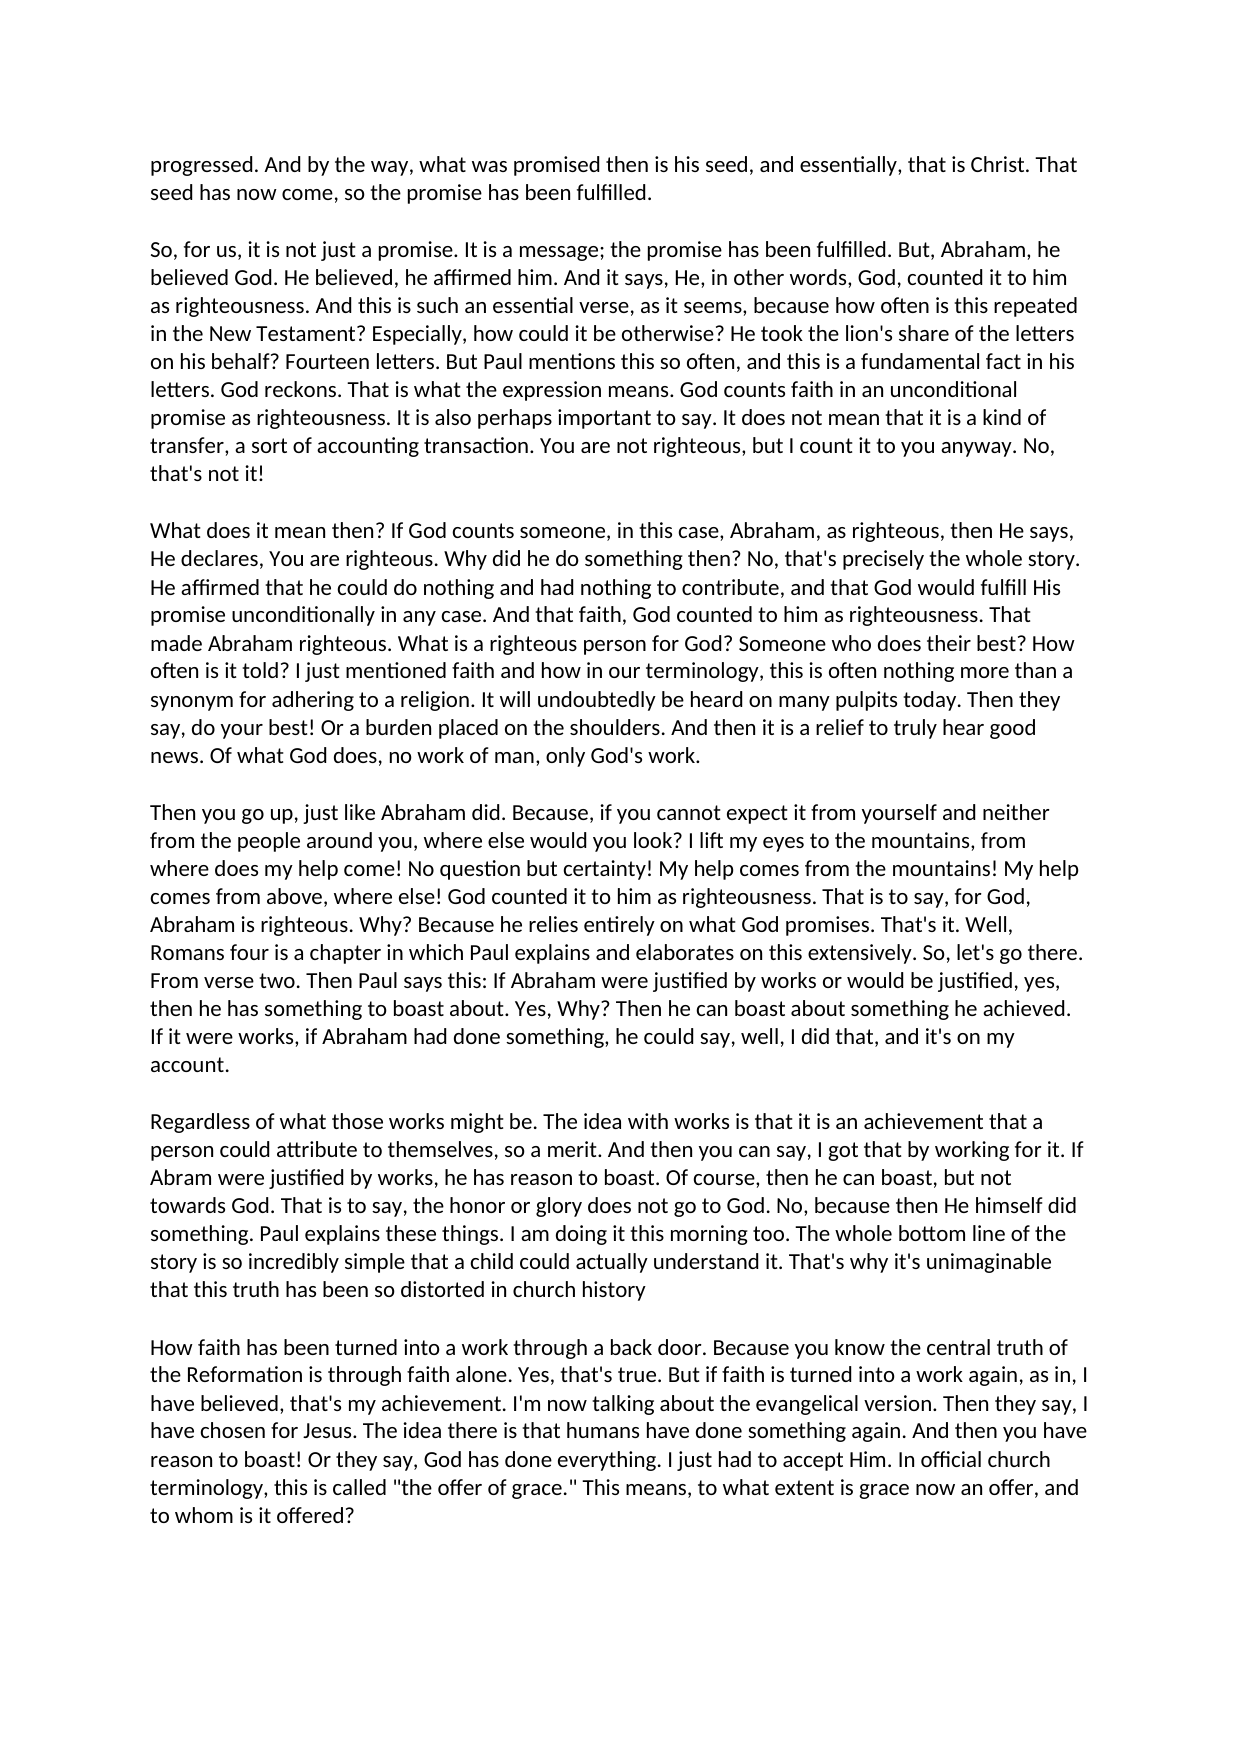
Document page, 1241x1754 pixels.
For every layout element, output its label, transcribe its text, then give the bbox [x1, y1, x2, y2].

text Then you go up, just like Abraham did. Because, if you cannot expect it from yourself and neither from the people around you, where else would you look? I lift my eyes to the mountains, from where does my help come! No question but certainty! My help comes from the mountains! My help comes from above, where else! God counted it to him as righteousness. That is to say, for God, Abraham is righteous. Why? Because he relies entirely on what God promises. That's it. Well, Romans four is a chapter in which Paul explains and elaborates on this extensively. So, let's go there. From verse two. Then Paul says this: If Abraham were justified by works or would be justified, yes, then he has something to boast about. Yes, Why? Then he can boast about something he achieved. If it were works, if Abraham had done something, he could say, well, I did that, and it's on my account. [150, 798, 1090, 1078]
text What does it mean then? If God counts someone, in this case, Abraham, as righteous, then He says, He declares, You are righteous. Why did he do something then? No, that's precisely the whole story. He affirmed that he could do nothing and had nothing to contribute, and that God would fulfill His promise unconditionally in any case. And that faith, God counted to him as righteousness. That made Abraham righteous. What is a righteous person for God? Someone who does their best? How often is it told? I just mentioned faith and how in our terminology, this is often nothing more than a synonym for adhering to a religion. It will undoubtedly be heard on many pulpits today. Then they say, do your best! Or a burden placed on the shoulders. And then it is a relief to truly hear good news. Of what God does, no work of man, only God's work. [150, 517, 1090, 769]
text How faith has been turned into a work through a back door. Because you know the central truth of the Reformation is through faith alone. Yes, that's true. But if faith is turned into a work again, as in, I have believed, that's my achievement. I'm now talking about the evangelical version. Then they say, I have chosen for Jesus. The idea there is that humans have done something again. And then you have reason to boast! Or they say, God has done everything. I just had to accept Him. In official church terminology, this is called "the offer of grace." This means, to what extent is grace now an offer, and to whom is it offered? [150, 1333, 1090, 1529]
text So, for us, it is not just a promise. It is a message; the promise has been fulfilled. But, Abraham, he believed God. He believed, he affirmed him. And it says, He, in other words, God, counted it to him as righteousness. And this is such an essential verse, as it seems, because how often is this repeated in the New Testament? Especially, how could it be otherwise? He took the lion's share of the letters on his behalf? Fourteen letters. But Paul mentions this so often, and this is a fundamental fact in his letters. God reckons. That is what the expression means. God counts faith in an unconditional promise as righteousness. It is also perhaps important to say. It does not mean that it is a kind of transfer, a sort of accounting transaction. You are not righteous, but I count it to you anyway. No, that's not it! [150, 235, 1090, 487]
text Regardless of what those works might be. The idea with works is that it is an achievement that a person could attribute to themselves, so a merit. And then you can say, I got that by working for it. If Abram were justified by works, he has reason to boast. Of course, then he can boast, but not towards God. That is to say, the honor or glory does not go to God. No, because then He himself did something. Paul explains these things. I am doing it this morning too. The whole bottom line of the story is so incredibly simple that a child could actually understand it. That's why it's unimaginable that this truth has been so distorted in church history [150, 1107, 1090, 1303]
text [150, 150, 1090, 206]
